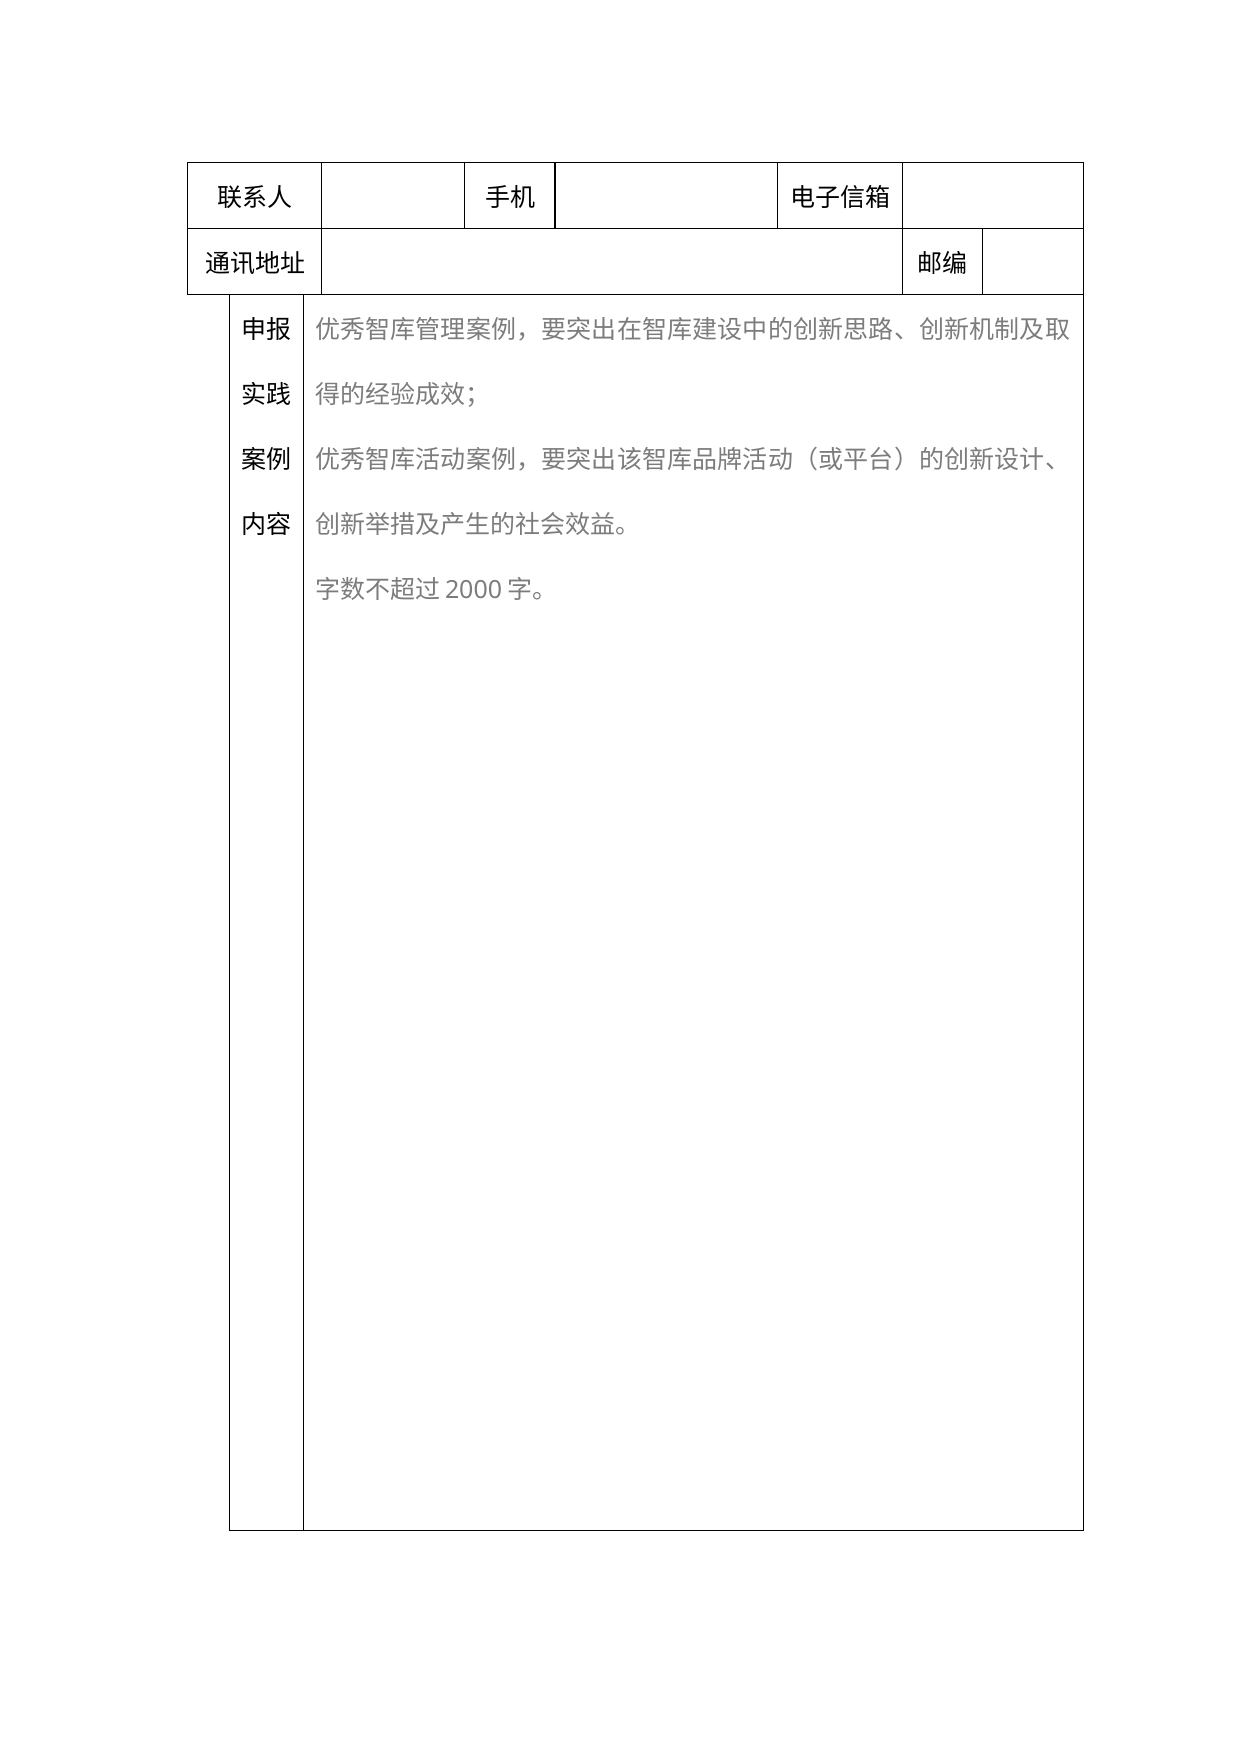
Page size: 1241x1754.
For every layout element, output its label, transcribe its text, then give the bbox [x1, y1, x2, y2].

table_cell 申报实践案例内容 [230, 295, 303, 1530]
table_cell [322, 163, 464, 228]
table_cell [983, 229, 1083, 294]
table_cell 手机 [465, 163, 554, 228]
table_cell [903, 163, 1083, 228]
table_cell 电子信箱 [778, 163, 902, 228]
table_cell [556, 163, 777, 228]
table_cell 联系人 [188, 163, 321, 228]
table_cell [322, 229, 902, 294]
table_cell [304, 295, 1083, 1530]
table_cell 邮编 [903, 229, 982, 294]
table_cell 通讯地址 [188, 229, 321, 294]
